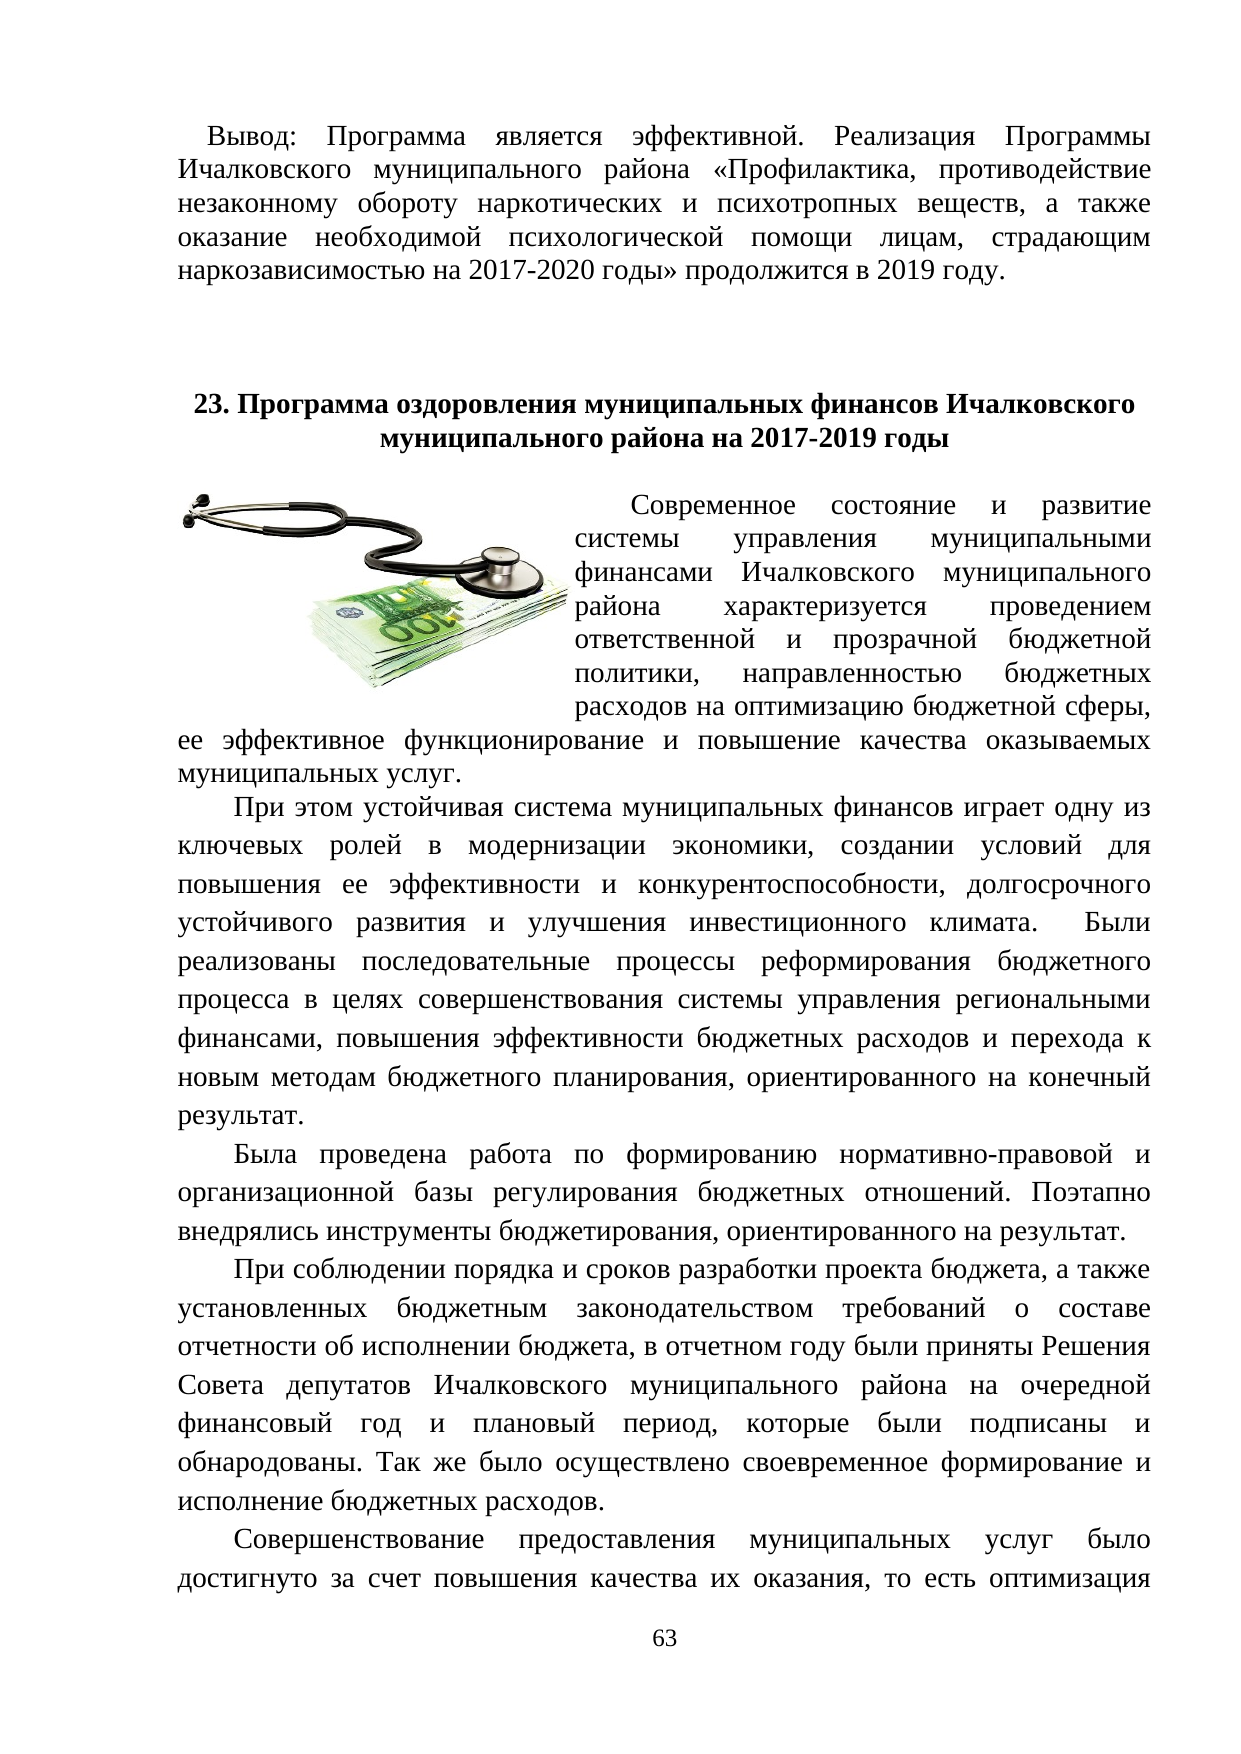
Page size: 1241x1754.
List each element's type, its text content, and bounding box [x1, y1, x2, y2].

text При этом устойчивая система муниципальных финансов играет одну из ключевых ролей в модернизации экономики, создании условий для повышения ее эффективности и конкурентоспособности, долгосрочного устойчивого развития и улучшения инвестиционного климата. Были реализованы последовательные процессы реформирования бюджетного процесса в целях совершенствования системы управления региональными финансами, повышения эффективности бюджетных расходов и перехода к новым методам бюджетного планирования, ориентированного на конечный результат. [177, 789, 1152, 1131]
text 23. Программа оздоровления муниципальных финансов Ичалковского муниципального района на 2017-2019 годы [177, 386, 1152, 453]
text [177, 1521, 1152, 1593]
text Была проведена работа по формированию нормативно-правовой и организационной базы регулирования бюджетных отношений. Поэтапно внедрялись инструменты бюджетирования, ориентированного на результат. [177, 1136, 1152, 1246]
text При соблюдении порядка и сроков разработки проекта бюджета, а также установленных бюджетным законодательством требований о составе отчетности об исполнении бюджета, в отчетном году были приняты Решения Совета депутатов Ичалковского муниципального района на очередной финансовый год и плановый период, которые были подписаны и обнародованы. Так же было осуществлено своевременное формирование и исполнение бюджетных расходов. [177, 1251, 1152, 1516]
picture [177, 486, 575, 694]
text Вывод: Программа является эффективной. Реализация Программы Ичалковского муниципального района «Профилактика, противодействие незаконному обороту наркотических и психотропных веществ, а также оказание необходимой психологической помощи лицам, страдающим наркозависимостью на 2017-2020 годы» продолжится в 2019 году. [177, 118, 1152, 286]
